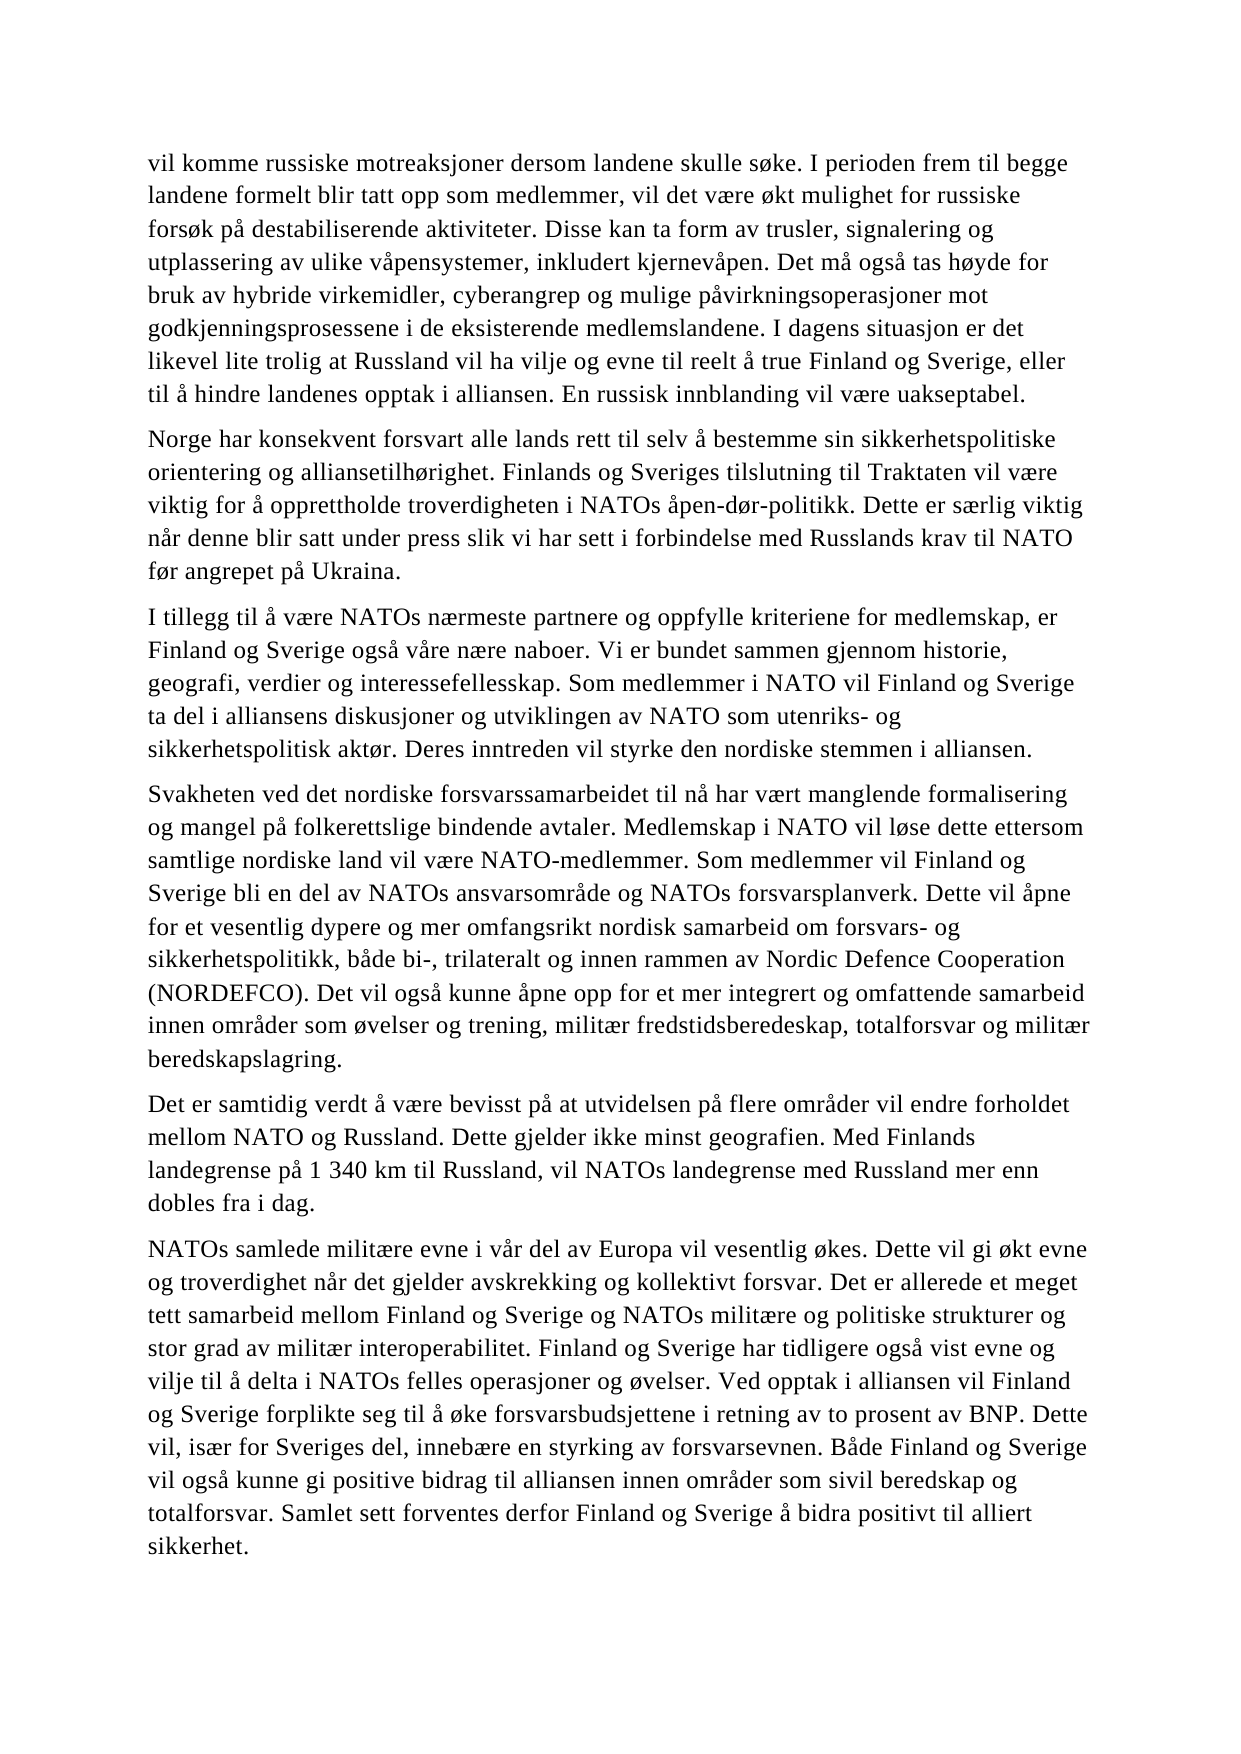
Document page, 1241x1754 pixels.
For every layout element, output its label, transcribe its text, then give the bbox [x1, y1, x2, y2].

text Det er samtidig verdt å være bevisst på at utvidelsen på flere områder vil endre forholdet mellom NATO og Russland. Dette gjelder ikke minst geografien. Med Finlands landegrense på 1 340 km til Russland, vil NATOs landegrense med Russland mer enn dobles fra i dag. [148, 1089, 1093, 1217]
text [148, 148, 1093, 407]
text Norge har konsekvent forsvart alle lands rett til selv å bestemme sin sikkerhetspolitiske orientering og alliansetilhørighet. Finlands og Sveriges tilslutning til Traktaten vil være viktig for å opprettholde troverdigheten i NATOs åpen-dør-politikk. Dette er særlig viktig når denne blir satt under press slik vi har sett i forbindelse med Russlands krav til NATO før angrepet på Ukraina. [148, 424, 1093, 585]
text NATOs samlede militære evne i vår del av Europa vil vesentlig økes. Dette vil gi økt evne og troverdighet når det gjelder avskrekking og kollektivt forsvar. Det er allerede et meget tett samarbeid mellom Finland og Sverige og NATOs militære og politiske strukturer og stor grad av militær interoperabilitet. Finland og Sverige har tidligere også vist evne og vilje til å delta i NATOs felles operasjoner og øvelser. Ved opptak i alliansen vil Finland og Sverige forplikte seg til å øke forsvarsbudsjettene i retning av to prosent av BNP. Dette vil, især for Sveriges del, innebære en styrking av forsvarsevnen. Både Finland og Sverige vil også kunne gi positive bidrag til alliansen innen områder som sivil beredskap og totalforsvar. Samlet sett forventes derfor Finland og Sverige å bidra positivt til alliert sikkerhet. [148, 1234, 1093, 1560]
text Svakheten ved det nordiske forsvarssamarbeidet til nå har vært manglende formalisering og mangel på folkerettslige bindende avtaler. Medlemskap i NATO vil løse dette ettersom samtlige nordiske land vil være NATO-medlemmer. Som medlemmer vil Finland og Sverige bli en del av NATOs ansvarsområde og NATOs forsvarsplanverk. Dette vil åpne for et vesentlig dypere og mer omfangsrikt nordisk samarbeid om forsvars- og sikkerhetspolitikk, både bi-, trilateralt og innen rammen av Nordic Defence Cooperation (NORDEFCO). Det vil også kunne åpne opp for et mer integrert og omfattende samarbeid innen områder som øvelser og trening, militær fredstidsberedeskap, totalforsvar og militær beredskapslagring. [148, 779, 1093, 1072]
text I tillegg til å være NATOs nærmeste partnere og oppfylle kriteriene for medlemskap, er Finland og Sverige også våre nære naboer. Vi er bundet sammen gjennom historie, geografi, verdier og interessefellesskap. Som medlemmer i NATO vil Finland og Sverige ta del i alliansens diskusjoner og utviklingen av NATO som utenriks- og sikkerhetspolitisk aktør. Deres inntreden vil styrke den nordiske stemmen i alliansen. [148, 602, 1093, 763]
